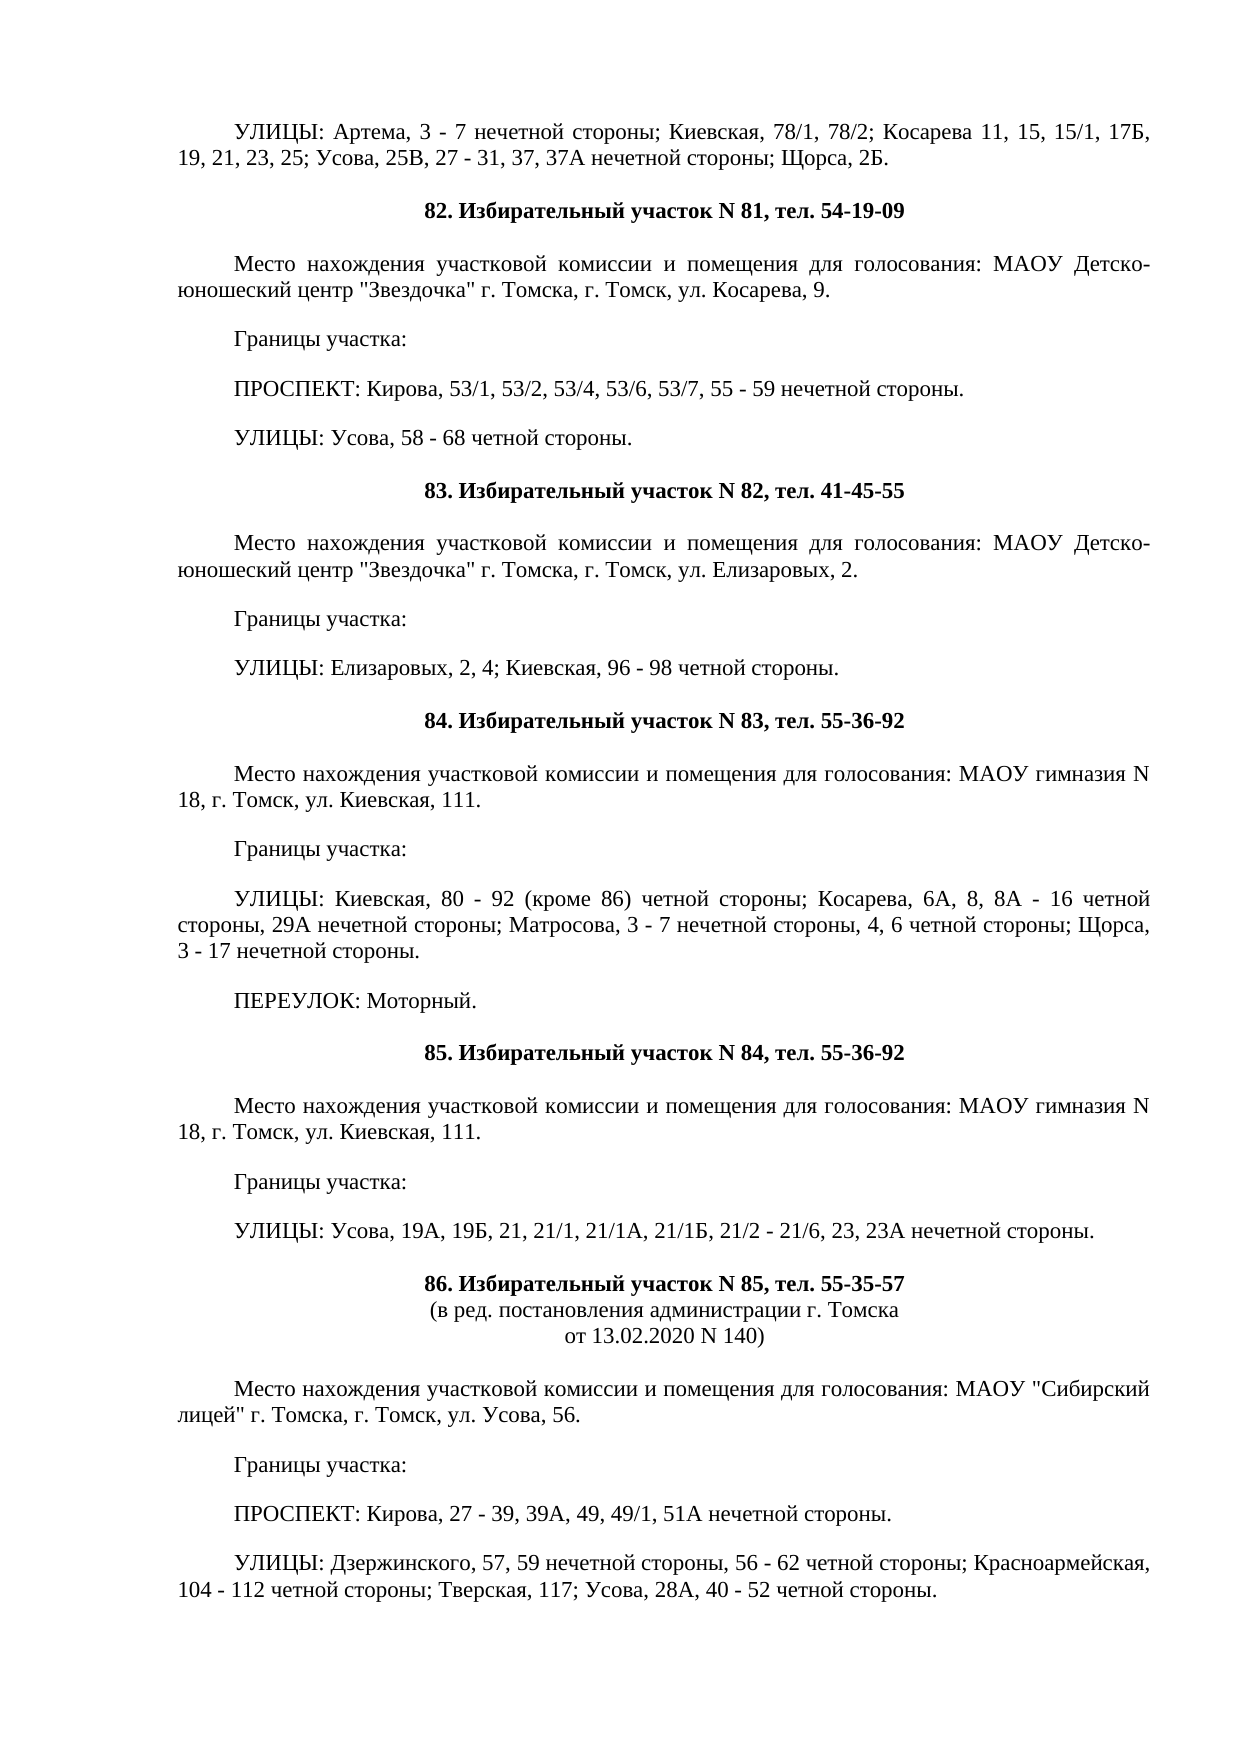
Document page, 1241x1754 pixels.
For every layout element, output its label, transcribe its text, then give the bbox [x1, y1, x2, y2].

text ПРОСПЕКТ: Кирова, 53/1, 53/2, 53/4, 53/6, 53/7, 55 - 59 нечетной стороны. [177, 375, 1152, 401]
text (в ред. постановления администрации г. Томска [177, 1296, 1152, 1322]
text Границы участка: [177, 835, 1152, 862]
text Место нахождения участковой комиссии и помещения для голосования: МАОУ Детско-юношеский центр "Звездочка" г. Томска, г. Томск, ул. Елизаровых, 2. [177, 529, 1152, 582]
title 82. Избирательный участок N 81, тел. 54-19-09 [177, 197, 1152, 223]
text от 13.02.2020 N 140) [177, 1322, 1152, 1349]
text ПЕРЕУЛОК: Моторный. [177, 987, 1152, 1013]
title 83. Избирательный участок N 82, тел. 41-45-55 [177, 477, 1152, 503]
text УЛИЦЫ: Артема, 3 - 7 нечетной стороны; Киевская, 78/1, 78/2; Косарева 11, 15, 15/1, 17Б, 19, 21, 23, 25; Усова, 25В, 27 - 31, 37, 37А нечетной стороны; Щорса, 2Б. [177, 118, 1152, 171]
text Место нахождения участковой комиссии и помещения для голосования: МАОУ "Сибирский лицей" г. Томска, г. Томск, ул. Усова, 56. [177, 1375, 1152, 1428]
text Границы участка: [177, 326, 1152, 352]
text Границы участка: [177, 605, 1152, 631]
text Границы участка: [177, 1168, 1152, 1194]
text Место нахождения участковой комиссии и помещения для голосования: МАОУ гимназия N 18, г. Томск, ул. Киевская, 111. [177, 760, 1152, 812]
text УЛИЦЫ: Усова, 19А, 19Б, 21, 21/1, 21/1А, 21/1Б, 21/2 - 21/6, 23, 23А нечетной стороны. [177, 1217, 1152, 1243]
title 84. Избирательный участок N 83, тел. 55-36-92 [177, 707, 1152, 733]
text УЛИЦЫ: Дзержинского, 57, 59 нечетной стороны, 56 - 62 четной стороны; Красноармейская, 104 - 112 четной стороны; Тверская, 117; Усова, 28А, 40 - 52 четной стороны. [177, 1549, 1152, 1602]
title 86. Избирательный участок N 85, тел. 55-35-57 [177, 1270, 1152, 1296]
text ПРОСПЕКТ: Кирова, 27 - 39, 39А, 49, 49/1, 51А нечетной стороны. [177, 1500, 1152, 1526]
text Место нахождения участковой комиссии и помещения для голосования: МАОУ Детско-юношеский центр "Звездочка" г. Томска, г. Томск, ул. Косарева, 9. [177, 250, 1152, 303]
text УЛИЦЫ: Киевская, 80 - 92 (кроме 86) четной стороны; Косарева, 6А, 8, 8А - 16 четной стороны, 29А нечетной стороны; Матросова, 3 - 7 нечетной стороны, 4, 6 четной стороны; Щорса, 3 - 17 нечетной стороны. [177, 885, 1152, 964]
title 85. Избирательный участок N 84, тел. 55-36-92 [177, 1039, 1152, 1066]
text Границы участка: [177, 1451, 1152, 1477]
text УЛИЦЫ: Елизаровых, 2, 4; Киевская, 96 - 98 четной стороны. [177, 654, 1152, 681]
text УЛИЦЫ: Усова, 58 - 68 четной стороны. [177, 424, 1152, 450]
text Место нахождения участковой комиссии и помещения для голосования: МАОУ гимназия N 18, г. Томск, ул. Киевская, 111. [177, 1092, 1152, 1145]
